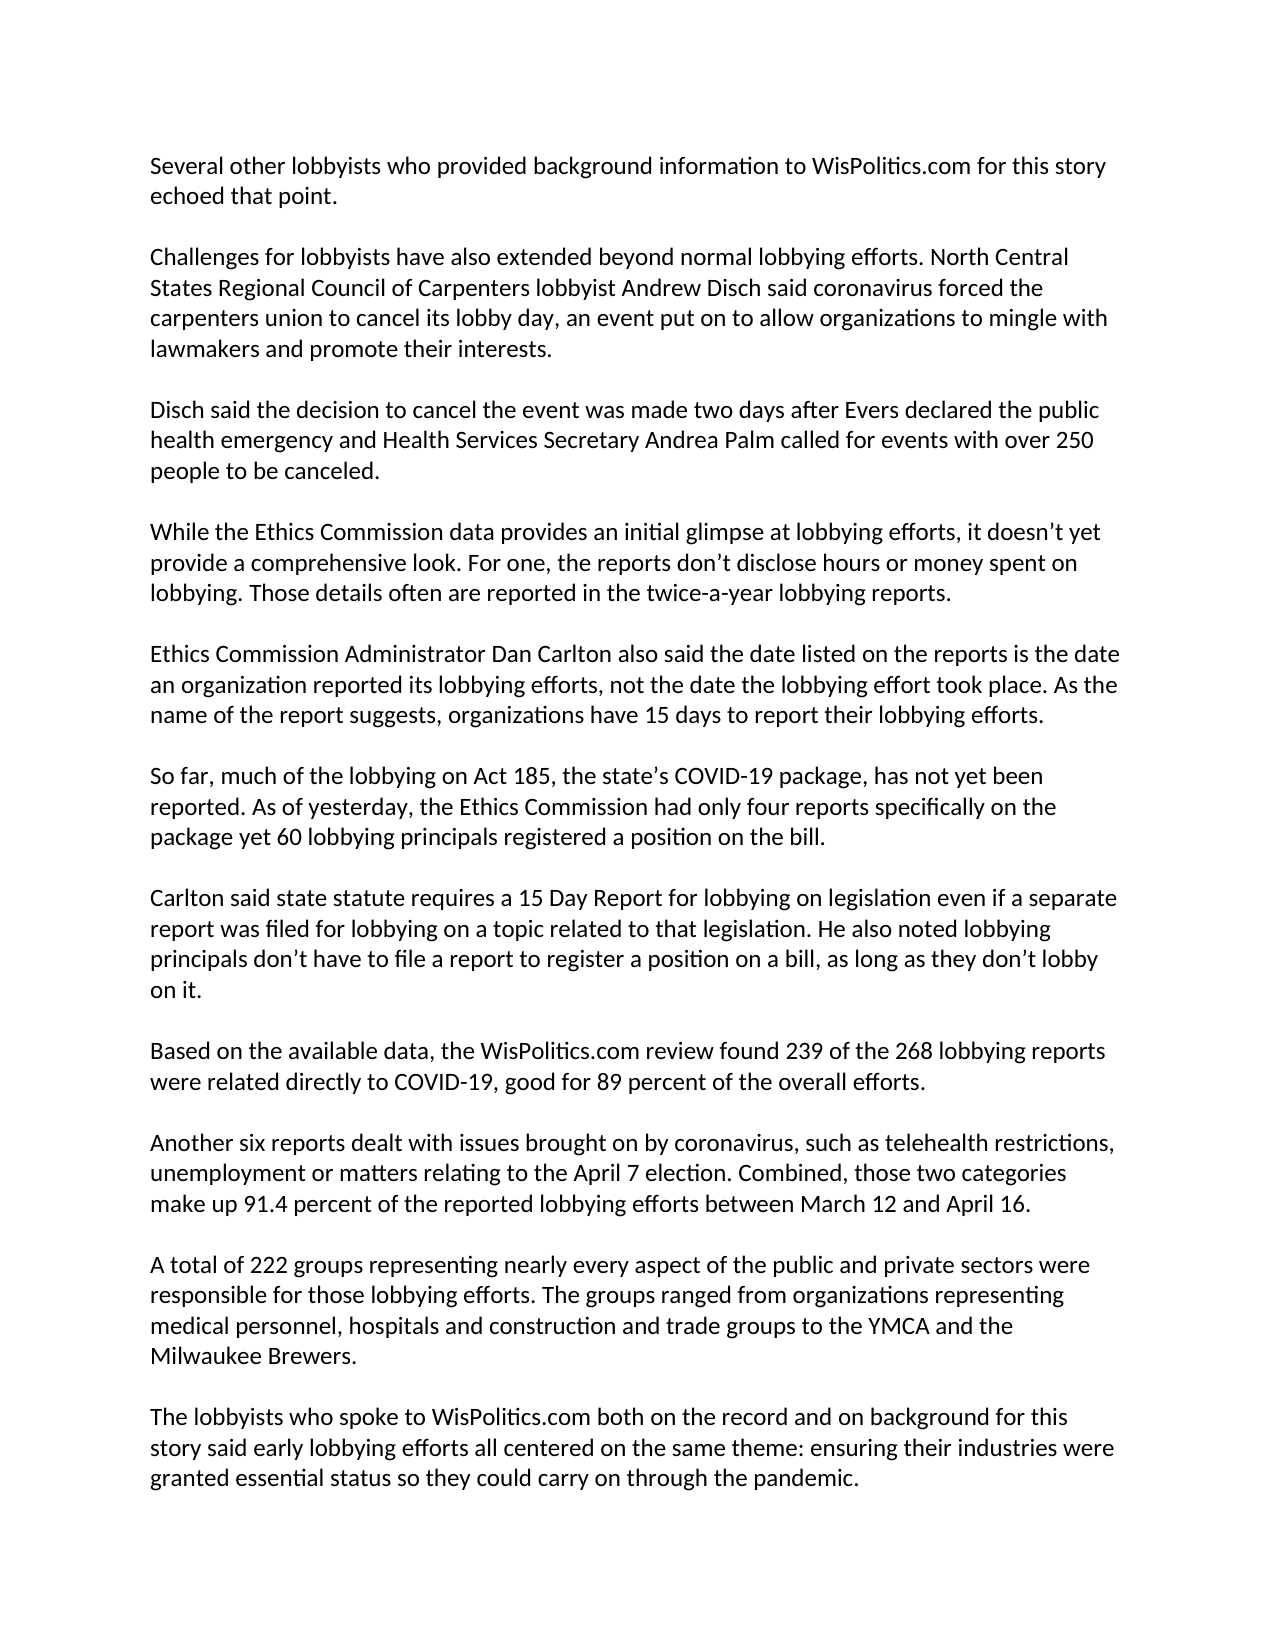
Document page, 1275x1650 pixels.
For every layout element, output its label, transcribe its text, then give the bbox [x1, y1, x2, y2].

text Based on the available data, the WisPolitics.com review found 239 of the 268 lobbying reports were related directly to COVID-19, good for 89 percent of the overall efforts. [150, 1035, 1125, 1096]
text While the Ethics Commission data provides an initial glimpse at lobbying efforts, it doesn’t yet provide a comprehensive look. For one, the reports don’t disclose hours or money spent on lobbying. Those details often are reported in the twice-a-year lobbying reports. [150, 516, 1125, 608]
text A total of 222 groups representing nearly every aspect of the public and private sectors were responsible for those lobbying efforts. The groups ranged from organizations representing medical personnel, hospitals and construction and trade groups to the YMCA and the Milwaukee Brewers. [150, 1249, 1125, 1371]
text So far, much of the lobbying on Act 185, the state’s COVID-19 package, has not yet been reported. As of yesterday, the Ethics Commission had only four reports specifically on the package yet 60 lobbying principals registered a position on the bill. [150, 760, 1125, 852]
text The lobbyists who spoke to WisPolitics.com both on the record and on background for this story said early lobbying efforts all centered on the same theme: ensuring their industries were granted essential status so they could carry on through the pandemic. [150, 1401, 1125, 1493]
text Several other lobbyists who provided background information to WisPolitics.com for this story echoed that point. [150, 150, 1125, 211]
text Carlton said state statute requires a 15 Day Report for lobbying on legislation even if a separate report was filed for lobbying on a topic related to that legislation. He also noted lobbying principals don’t have to file a report to register a position on a bill, as long as they don’t lobby on it. [150, 882, 1125, 1004]
text Challenges for lobbyists have also extended beyond normal lobbying efforts. North Central States Regional Council of Carpenters lobbyist Andrew Disch said coronavirus forced the carpenters union to cancel its lobby day, an event put on to allow organizations to mingle with lawmakers and promote their interests. [150, 242, 1125, 364]
text Disch said the decision to cancel the event was made two days after Evers declared the public health emergency and Health Services Secretary Andrea Palm called for events with over 250 people to be canceled. [150, 394, 1125, 486]
text Ethics Commission Administrator Dan Carlton also said the date listed on the reports is the date an organization reported its lobbying efforts, not the date the lobbying effort took place. As the name of the report suggests, organizations have 15 days to report their lobbying efforts. [150, 638, 1125, 730]
text Another six reports dealt with issues brought on by coronavirus, such as telehealth restrictions, unemployment or matters relating to the April 7 election. Combined, those two categories make up 91.4 percent of the reported lobbying efforts between March 12 and April 16. [150, 1127, 1125, 1218]
